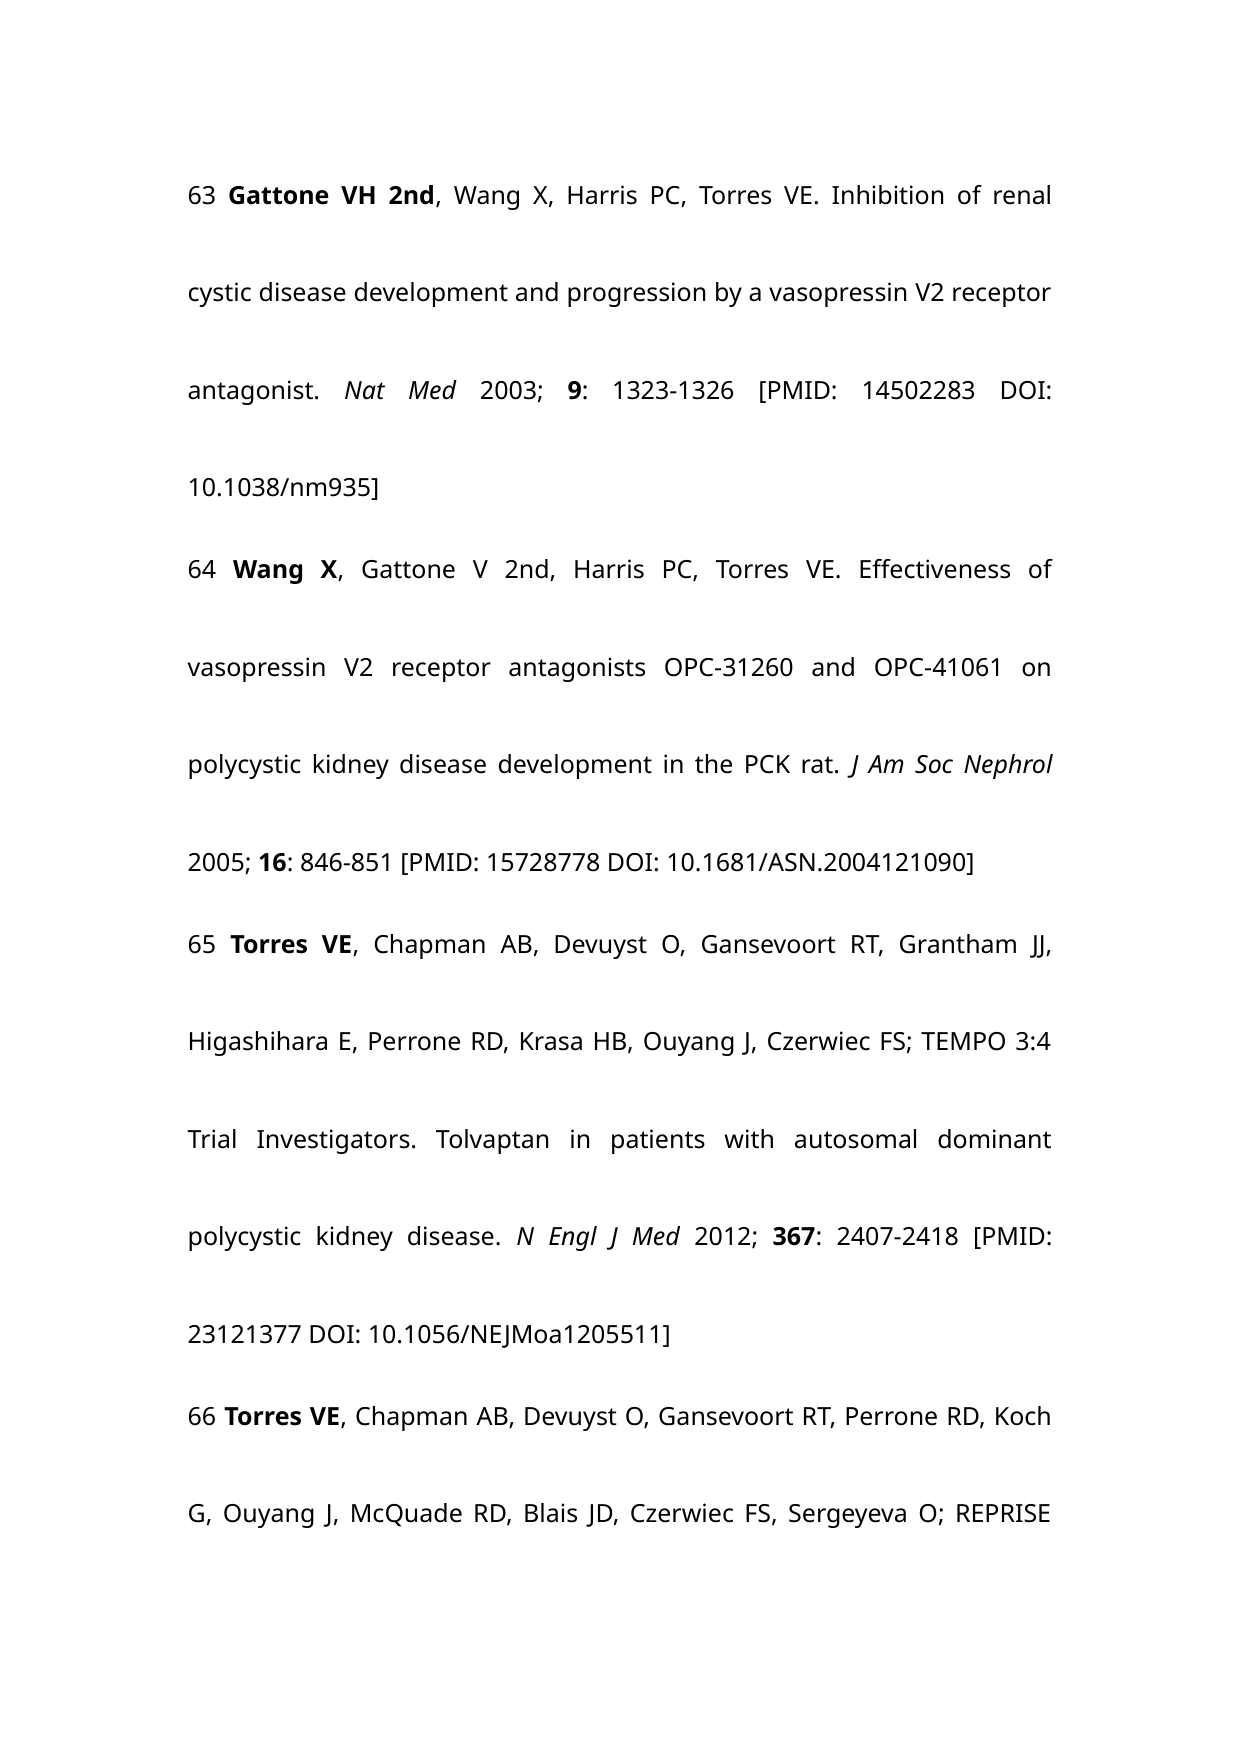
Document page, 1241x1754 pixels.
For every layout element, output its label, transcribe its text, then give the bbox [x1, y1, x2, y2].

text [187, 1383, 1053, 1545]
text 65 Torres VE, Chapman AB, Devuyst O, Gansevoort RT, Grantham JJ, Higashihara E, Perrone RD, Krasa HB, Ouyang J, Czerwiec FS; TEMPO 3:4 Trial Investigators. Tolvaptan in patients with autosomal dominant polycystic kidney disease. N Engl J Med 2012; 367: 2407-2418 [PMID: 23121377 DOI: 10.1056/NEJMoa1205511] [187, 911, 1053, 1366]
text 63 Gattone VH 2nd, Wang X, Harris PC, Torres VE. Inhibition of renal cystic disease development and progression by a vasopressin V2 receptor antagonist. Nat Med 2003; 9: 1323-1326 [PMID: 14502283 DOI: 10.1038/nm935] [187, 162, 1053, 519]
text 64 Wang X, Gattone V 2nd, Harris PC, Torres VE. Effectiveness of vasopressin V2 receptor antagonists OPC-31260 and OPC-41061 on polycystic kidney disease development in the PCK rat. J Am Soc Nephrol 2005; 16: 846-851 [PMID: 15728778 DOI: 10.1681/ASN.2004121090] [187, 536, 1053, 894]
